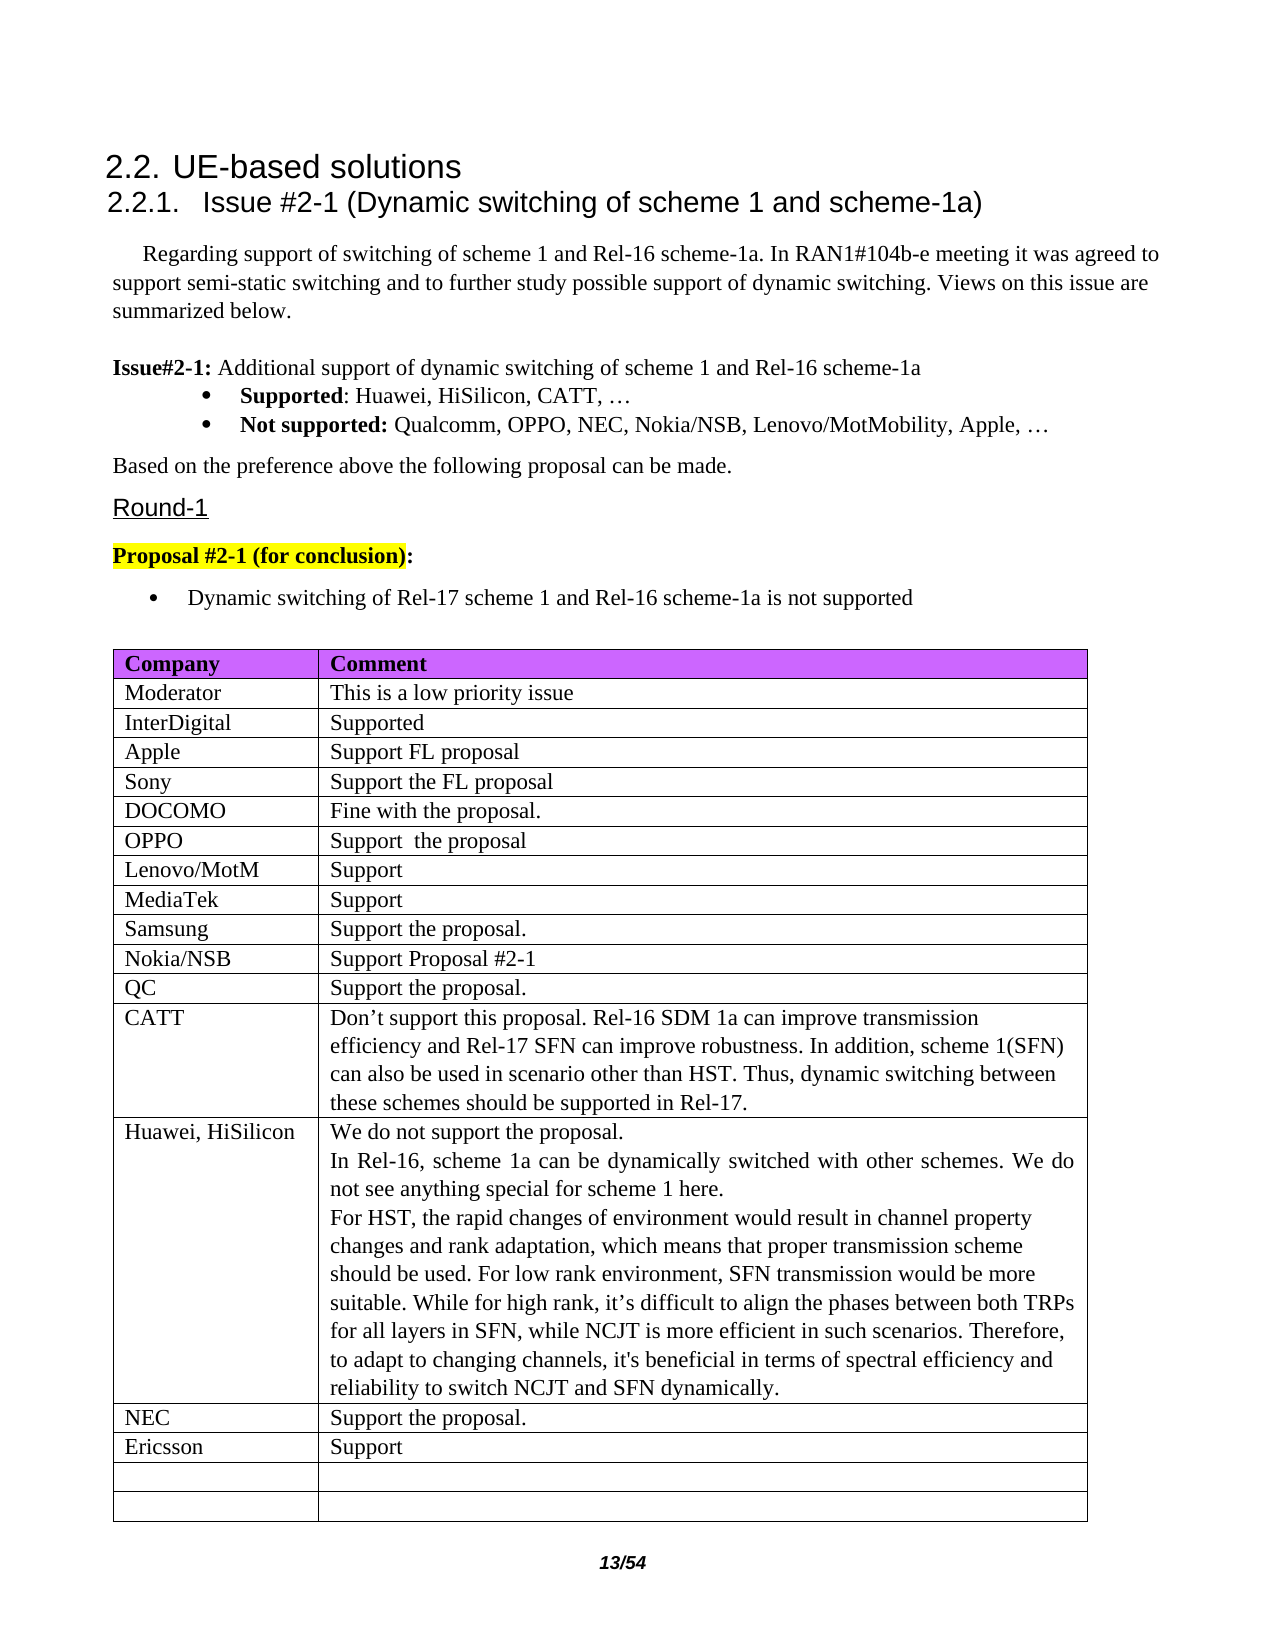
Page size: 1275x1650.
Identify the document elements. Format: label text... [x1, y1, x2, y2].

table_cell Support the FL proposal [319, 768, 1087, 796]
table_header Comment [319, 650, 1087, 678]
table_cell QC [114, 974, 318, 1002]
table_cell Support [319, 856, 1087, 884]
table_cell Support the proposal [319, 827, 1087, 855]
table_cell NEC [114, 1404, 318, 1432]
table_cell This is a low priority issue [319, 679, 1087, 708]
table_cell Ericsson [114, 1433, 318, 1462]
table_cell Support Proposal #2-1 [319, 945, 1087, 973]
table_cell Moderator [114, 679, 318, 708]
table_cell [114, 1492, 318, 1521]
list Supported: Huawei, HiSilicon, CATT, … [202, 382, 1172, 409]
table_cell Support the proposal. [319, 974, 1087, 1002]
subtitle Issue #2-1 (Dynamic switching of scheme 1 and scheme-1a) [107, 185, 1172, 219]
table_cell Samsung [114, 915, 318, 943]
table_cell InterDigital [114, 709, 318, 737]
text Proposal #2-1 (for conclusion): [406, 543, 1172, 569]
table_cell Supported [319, 709, 1087, 737]
list Not supported: Qualcomm, OPPO, NEC, Nokia/NSB, Lenovo/MotMobility, Apple, … [202, 411, 1172, 437]
table_cell [319, 1463, 1087, 1491]
text Issue#2-1: Additional support of dynamic switching of scheme 1 and Rel-16 scheme-1a [112, 354, 1172, 380]
text Based on the preference above the following proposal can be made. [112, 452, 1172, 478]
subtitle UE-based solutions [105, 147, 1172, 185]
table_cell CATT [114, 1004, 318, 1117]
table_cell Support the proposal. [319, 915, 1087, 943]
subtitle Round-1 [112, 493, 1172, 522]
table_cell Support [319, 1433, 1087, 1462]
table_header Company [114, 650, 318, 678]
table_cell Huawei, HiSilicon [114, 1118, 318, 1403]
table_cell Nokia/NSB [114, 945, 318, 973]
table_cell Apple [114, 738, 318, 767]
list Dynamic switching of Rel-17 scheme 1 and Rel-16 scheme-1a is not supported [150, 583, 1172, 610]
table_cell Support FL proposal [319, 738, 1087, 767]
table_cell OPPO [114, 827, 318, 855]
table_cell [319, 1492, 1087, 1521]
table_cell MediaTek [114, 886, 318, 914]
table_cell Fine with the proposal. [319, 797, 1087, 826]
table_cell [114, 1463, 318, 1491]
table_cell Don’t support this proposal. Rel-16 SDM 1a can improve transmission efficiency and Rel-17 SFN can improve robustness. In addition, scheme 1(SFN) can also be used in scenario other than HST. Thus, dynamic switching between these schemes should be supported in Rel-17. [319, 1004, 1087, 1117]
table_cell DOCOMO [114, 797, 318, 826]
text Regarding support of switching of scheme 1 and Rel-16 scheme-1a. In RAN1#104b-e meeting it was agreed to support semi-static switching and to further study possible support of dynamic switching. Views on this issue are summarized below. [112, 240, 1172, 323]
table_cell Support the proposal. [319, 1404, 1087, 1432]
table_cell We do not support the proposal. In Rel-16, scheme 1a can be dynamically switched with other schemes. We do not see anything special for scheme 1 here. For HST, the rapid changes of environment would result in channel property changes and rank adaptation, which means that proper transmission scheme should be used. For low rank environment, SFN transmission would be more suitable. While for high rank, it’s difficult to align the phases between both TRPs for all layers in SFN, while NCJT is more efficient in such scenarios. Therefore, to adapt to changing channels, it's beneficial in terms of spectral efficiency and reliability to switch NCJT and SFN dynamically. [319, 1118, 1087, 1403]
table_cell Lenovo/MotM [114, 856, 318, 884]
table_cell Support [319, 886, 1087, 914]
table_cell Sony [114, 768, 318, 796]
